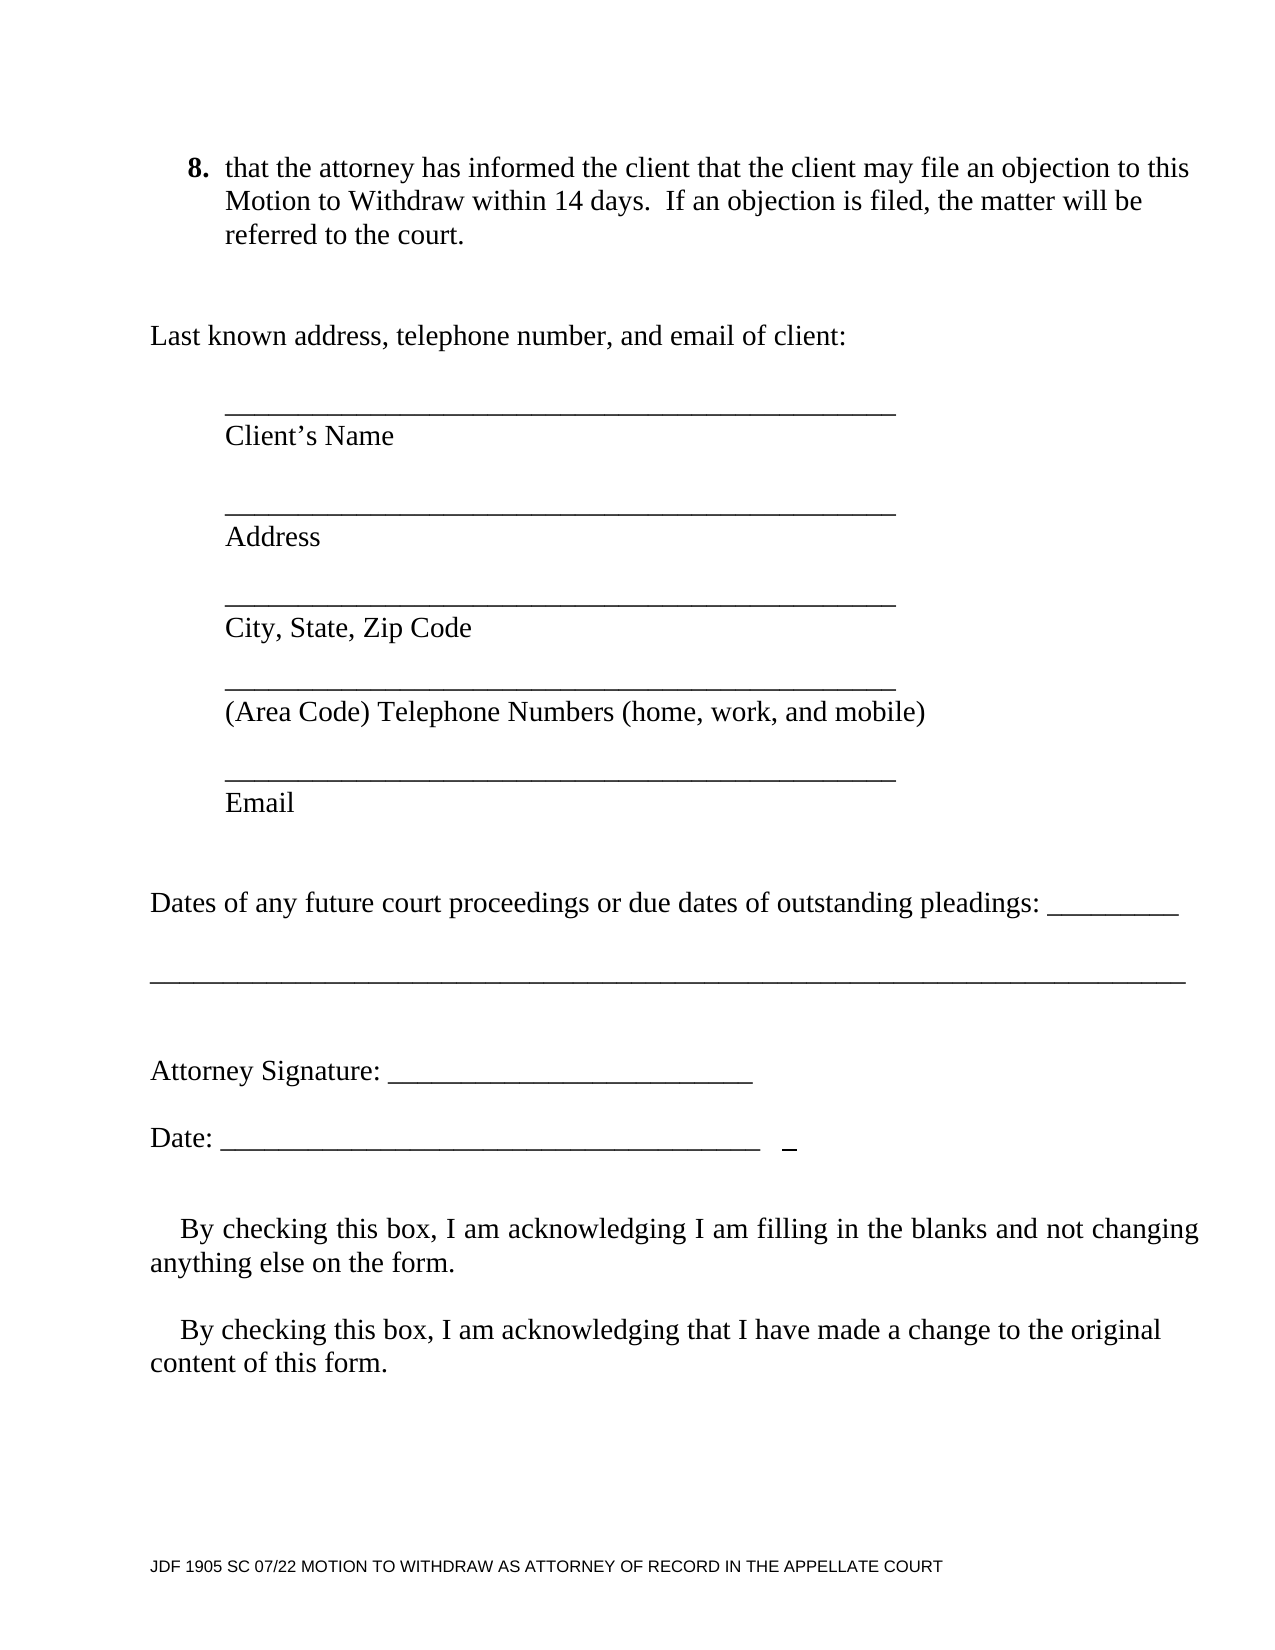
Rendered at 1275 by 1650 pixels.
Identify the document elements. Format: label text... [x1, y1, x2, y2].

text Address [150, 519, 1237, 552]
text Dates of any future court proceedings or due dates of outstanding pleadings: _________ [150, 886, 1200, 919]
text Attorney Signature: _________________________ [150, 1053, 1200, 1087]
text Email [150, 785, 1237, 818]
text Last known address, telephone number, and email of client: [150, 318, 1237, 351]
text ______________________________________________ [150, 385, 1237, 418]
text City, State, Zip Code [150, 610, 1237, 643]
text ______________________________________________ [150, 485, 1237, 519]
text ______________________________________________ (Area Code) Telephone Numbers (home, work, and mobile) [150, 660, 1237, 727]
text  By checking this box, I am acknowledging I am filling in the blanks and not changing anything else on the form. [150, 1211, 1200, 1278]
text ______________________________________________ [150, 576, 1237, 610]
text _______________________________________________________________________ [150, 953, 1200, 986]
text  By checking this box, I am acknowledging that I have made a change to the original content of this form. [150, 1312, 1200, 1379]
text Date: _____________________________________ [150, 1120, 1200, 1154]
list that the attorney has informed the client that the client may file an objection to this Motion to Withdraw within 14 days. If an objection is filed, the matter will be referred to the court. [187, 150, 1200, 251]
text Client’s Name [150, 418, 1237, 452]
text ______________________________________________ [150, 751, 1237, 785]
